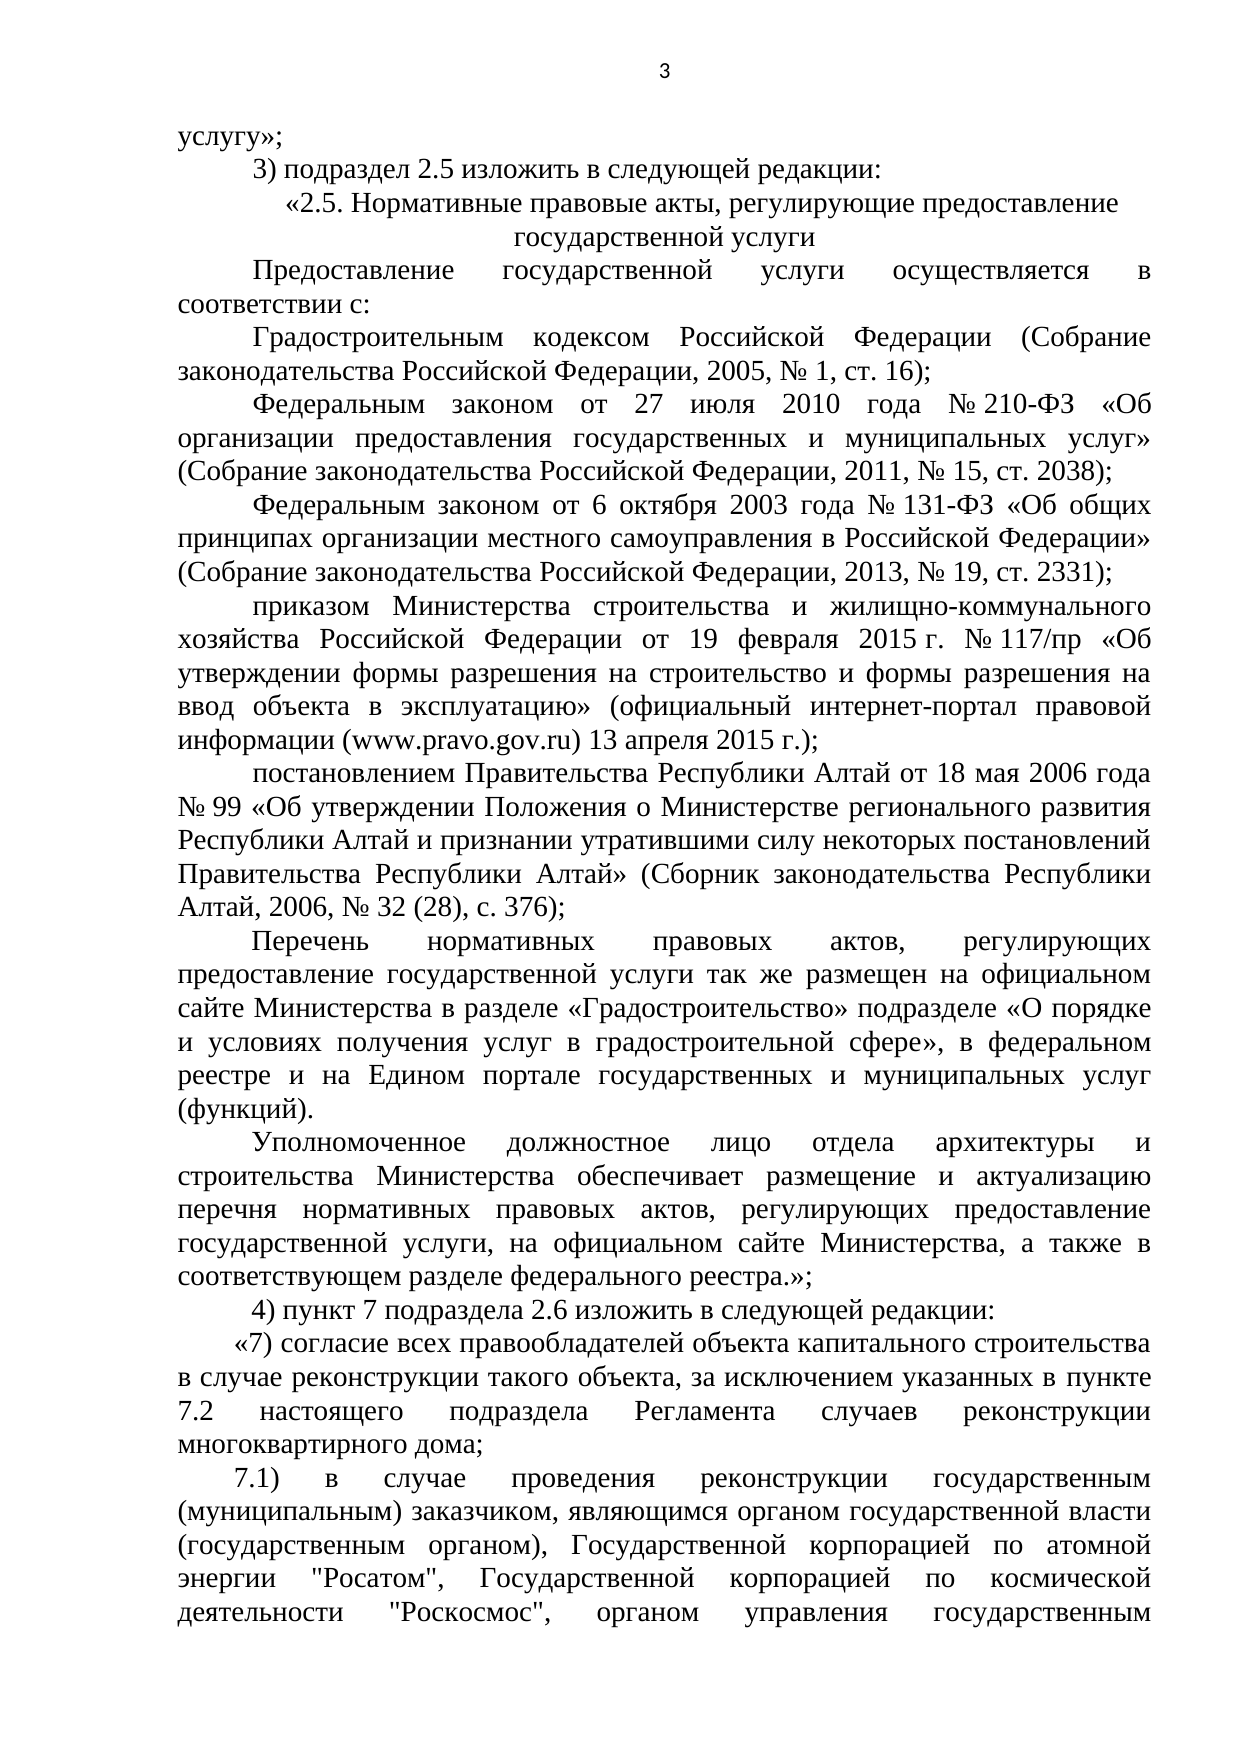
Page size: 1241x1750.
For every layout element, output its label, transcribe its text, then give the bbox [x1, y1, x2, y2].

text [177, 1460, 1152, 1627]
text Федеральным законом от 6 октября 2003 года № 131-ФЗ «Об общих принципах организации местного самоуправления в Российской Федерации» (Собрание законодательства Российской Федерации, 2013, № 19, ст. 2331); [177, 487, 1152, 588]
text Уполномоченное должностное лицо отдела архитектуры и строительства Министерства обеспечивает размещение и актуализацию перечня нормативных правовых актов, регулирующих предоставление государственной услуги, на официальном сайте Министерства, а также в соответствующем разделе федерального реестра.»; [177, 1124, 1152, 1292]
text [177, 118, 1152, 152]
text Предоставление государственной услуги осуществляется в соответствии с: [177, 252, 1152, 319]
text «7) согласие всех правообладателей объекта капитального строительства в случае реконструкции такого объекта, за исключением указанных в пункте 7.2 настоящего подраздела Регламента случаев реконструкции многоквартирного дома; [177, 1326, 1152, 1460]
text приказом Министерства строительства и жилищно-коммунального хозяйства Российской Федерации от 19 февраля 2015 г. № 117/пр «Об утверждении формы разрешения на строительство и формы разрешения на ввод объекта в эксплуатацию» (официальный интернет-портал правовой информации (www.pravo.gov.ru) 13 апреля 2015 г.); [177, 588, 1152, 755]
text 3) подраздел 2.5 изложить в следующей редакции: [177, 152, 1152, 185]
text Перечень нормативных правовых актов, регулирующих предоставление государственной услуги так же размещен на официальном сайте Министерства в разделе «Градостроительство» подразделе «О порядке и условиях получения услуг в градостроительной сфере», в федеральном реестре и на Едином портале государственных и муниципальных услуг (функций). [177, 923, 1152, 1124]
text Федеральным законом от 27 июля 2010 года № 210-ФЗ «Об организации предоставления государственных и муниципальных услуг» (Собрание законодательства Российской Федерации, 2011, № 15, ст. 2038); [177, 386, 1152, 487]
text Градостроительным кодексом Российской Федерации (Собрание законодательства Российской Федерации, 2005, № 1, ст. 16); [177, 319, 1152, 386]
text постановлением Правительства Республики Алтай от 18 мая 2006 года № 99 «Об утверждении Положения о Министерстве регионального развития Республики Алтай и признании утратившими силу некоторых постановлений Правительства Республики Алтай» (Сборник законодательства Республики Алтай, 2006, № 32 (28), с. 376); [177, 755, 1152, 923]
text «2.5. Нормативные правовые акты, регулирующие предоставление государственной услуги [177, 185, 1152, 252]
text 4) пункт 7 подраздела 2.6 изложить в следующей редакции: [177, 1292, 1152, 1326]
